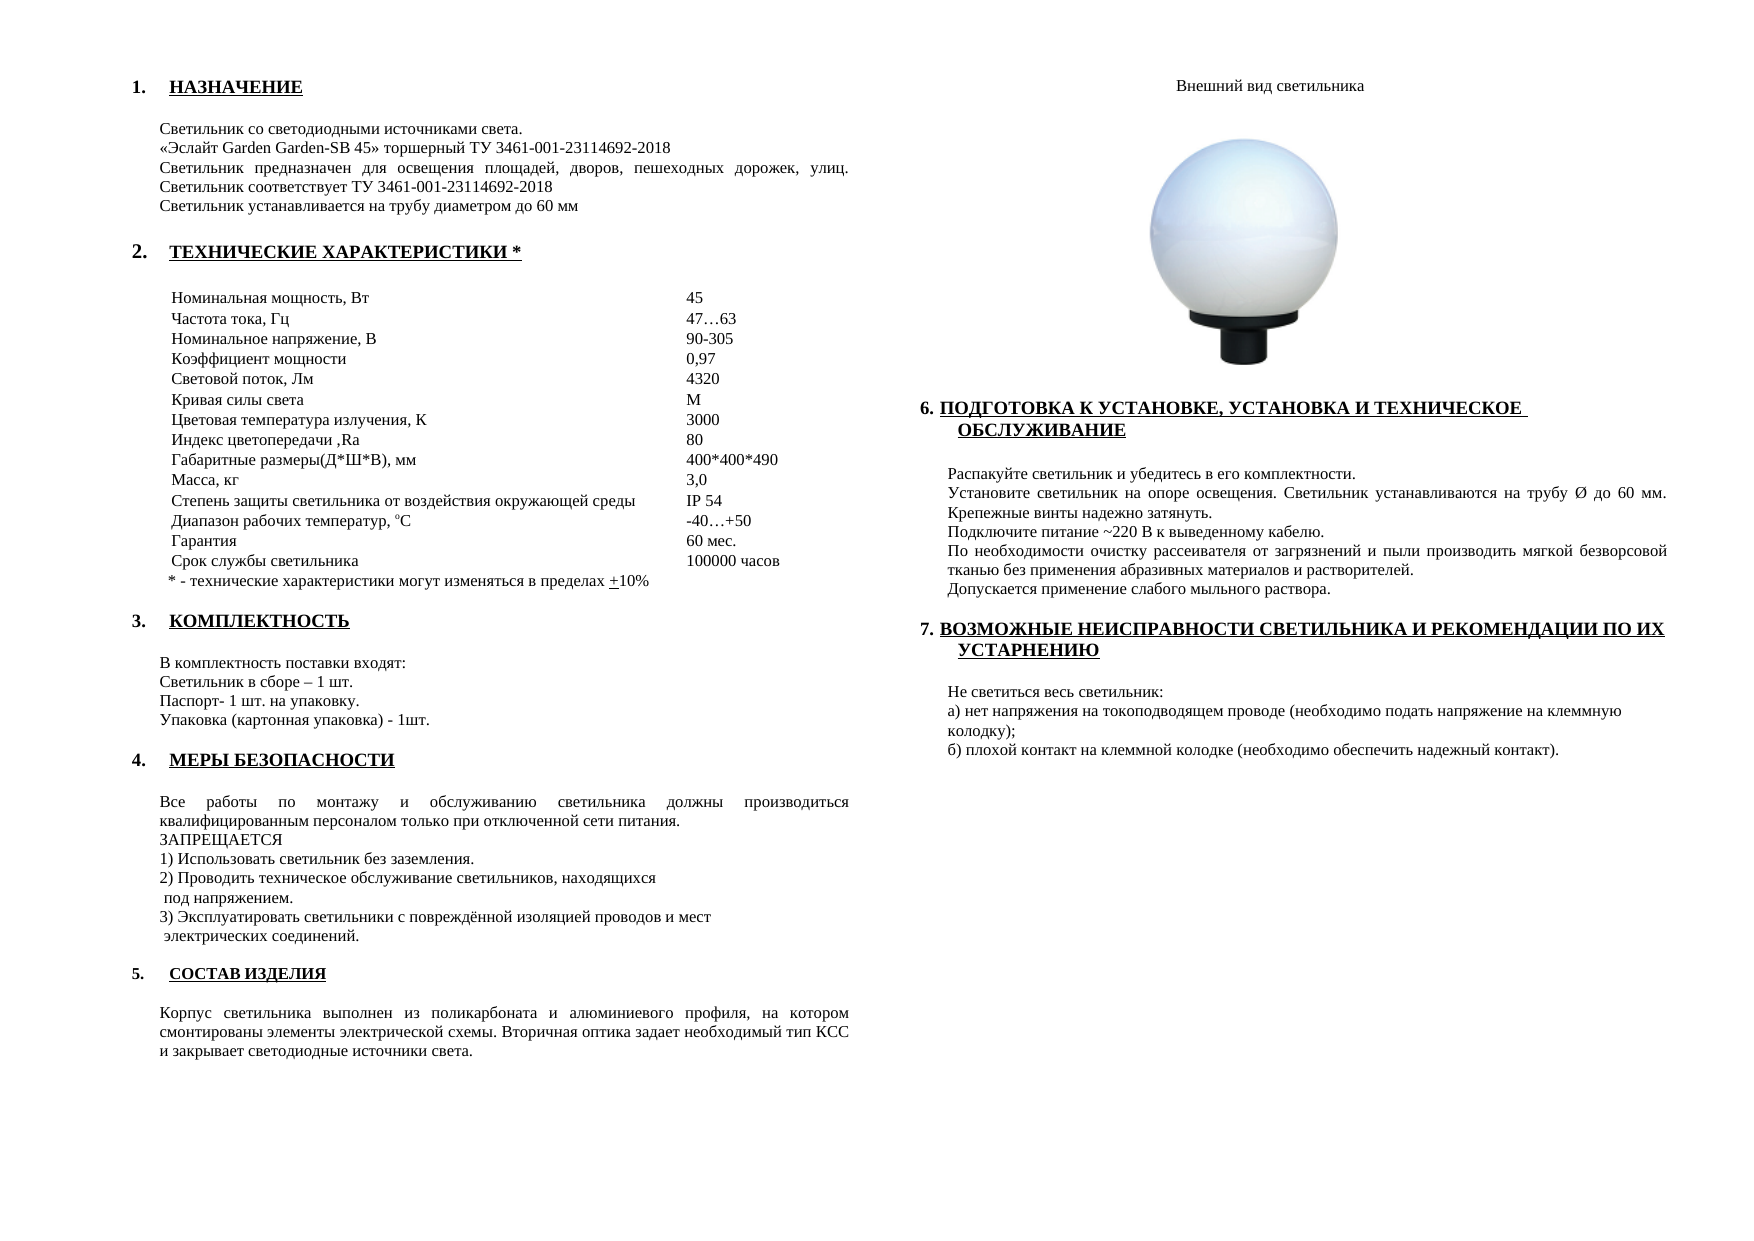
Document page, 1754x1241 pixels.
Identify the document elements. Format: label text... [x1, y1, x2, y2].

table_cell Внешний вид светильника ПОДГОТОВКА К УСТАНОВКЕ, УСТАНОВКА И ТЕХНИЧЕСКОЕ ОБСЛУЖИВАНИЕ Распакуйте светильник и убедитесь в его комплектности. Установите светильник на опоре освещения. Светильник устанавливаются на трубу Ø до 60 мм. Крепежные винты надежно затянуть. Подключите питание ~220 В к выведенному кабелю. По необходимости очистку рассеивателя от загрязнений и пыли производить мягкой безворсовой тканью без применения абразивных материалов и растворителей. Допускается применение слабого мыльного раствора. ВОЗМОЖНЫЕ НЕИСПРАВНОСТИ СВЕТИЛЬНИКА И РЕКОМЕНДАЦИИ ПО ИХ УСТАРНЕНИЮ Не светиться весь светильник: а) нет напряжения на токоподводящем проводе (необходимо подать напряжение на клеммную колодку); б) плохой контакт на клеммной колодке (необходимо обеспечить надежный контакт). [862, 76, 1678, 1060]
picture [1134, 133, 1358, 373]
table_cell НАЗНАЧЕНИЕ Светильник со светодиодными источниками света. «Эслайт Garden Garden-SB 45» торшерный ТУ 3461-001-23114692-2018 Светильник предназначен для освещения площадей, дворов, пешеходных дорожек, улиц. Светильник соответствует ТУ 3461-001-23114692-2018 Светильник устанавливается на трубу диаметром до 60 мм ТЕХНИЧЕСКИЕ ХАРАКТЕРИСТИКИ * * - технические характеристики могут изменяться в пределах +10% КОМПЛЕКТНОСТЬ В комплектность поставки входят: Светильник в сборе – 1 шт. Паспорт- 1 шт. на упаковку. Упаковка (картонная упаковка) - 1шт. МЕРЫ БЕЗОПАСНОСТИ Все работы по монтажу и обслуживанию светильника должны производиться квалифицированным персоналом только при отключенной сети питания. ЗАПРЕЩАЕТСЯ 1) Использовать светильник без заземления. 2) Проводить техническое обслуживание светильников, находящихся под напряжением. 3) Эксплуатировать светильники с повреждённой изоляцией проводов и мест электрических соединений. СОСТАВ ИЗДЕЛИЯ Корпус светильника выполнен из поликарбоната и алюминиевого профиля, на котором смонтированы элементы электрической схемы. Вторичная оптика задает необходимый тип КСС и закрывает светодиодные источники света. [74, 76, 861, 1060]
